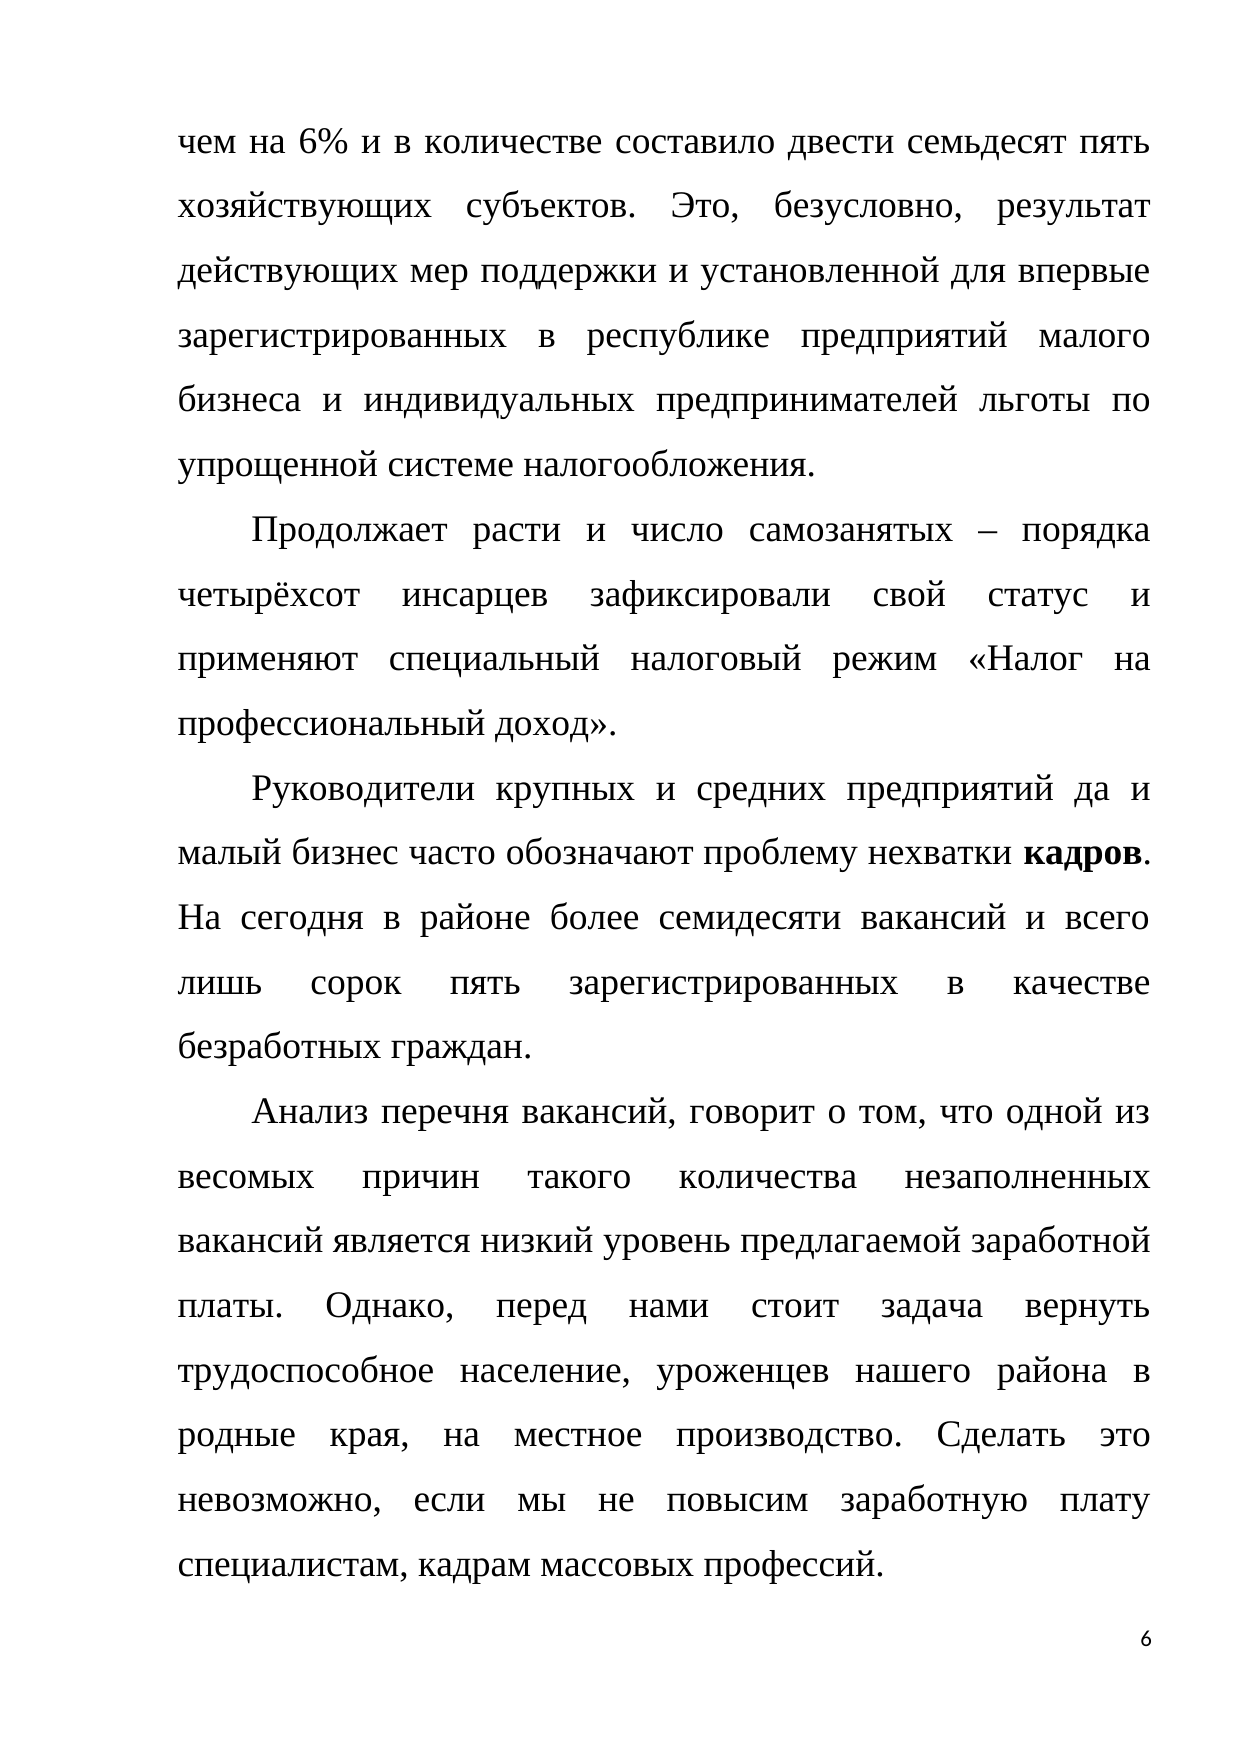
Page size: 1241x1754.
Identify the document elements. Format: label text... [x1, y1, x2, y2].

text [177, 118, 1152, 485]
text Руководители крупных и средних предприятий да и малый бизнес часто обозначают проблему нехватки кадров. На сегодня в районе более семидесяти вакансий и всего лишь сорок пять зарегистрированных в качестве безработных граждан. [177, 765, 1152, 1067]
text Анализ перечня вакансий, говорит о том, что одной из весомых причин такого количества незаполненных вакансий является низкий уровень предлагаемой заработной платы. Однако, перед нами стоит задача вернуть трудоспособное население, уроженцев нашего района в родные края, на местное производство. Сделать это невозможно, если мы не повысим заработную плату специалистам, кадрам массовых профессий. [177, 1088, 1152, 1584]
text Продолжает расти и число самозанятых – порядка четырёхсот инсарцев зафиксировали свой статус и применяют специальный налоговый режим «Налог на профессиональный доход». [177, 506, 1152, 743]
